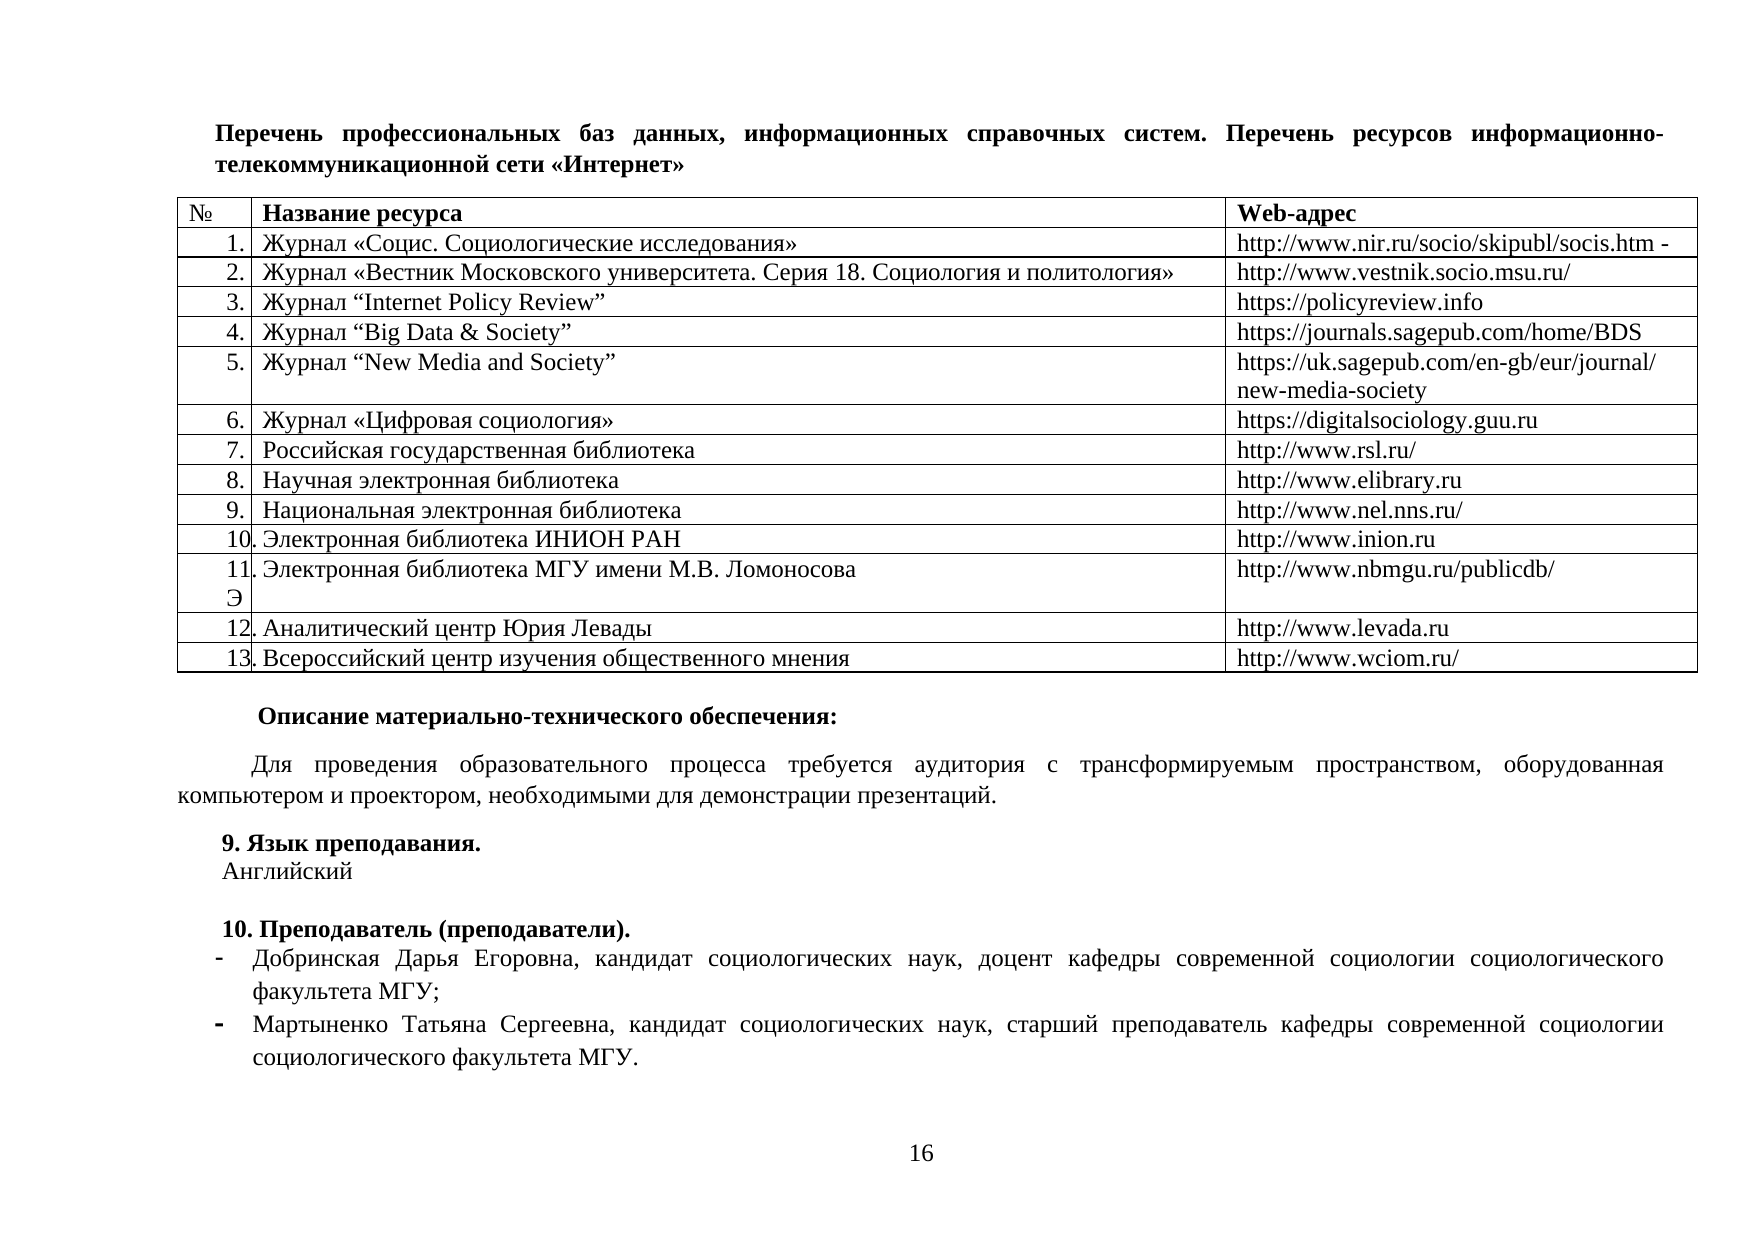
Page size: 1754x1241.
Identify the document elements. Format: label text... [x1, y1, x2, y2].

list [215, 943, 1665, 1004]
text 10. Преподаватель (преподаватели). [177, 914, 1665, 943]
table_header № [178, 198, 251, 227]
table_cell [178, 317, 251, 346]
table_cell [178, 405, 251, 434]
table_cell https://policyreview.info [1226, 287, 1697, 316]
table_cell http://www.vestnik.socio.msu.ru/ [1226, 258, 1697, 286]
list Мартыненко Татьяна Сергеевна, кандидат социологических наук, старший преподаватель кафедры современной социологии социологического факультета МГУ. [215, 1009, 1665, 1071]
table_cell Всероссийский центр изучения общественного мнения [252, 643, 1225, 671]
text Для проведения образовательного процесса требуется аудитория с трансформируемым пространством, оборудованная компьютером и проектором, необходимыми для демонстрации презентаций. [177, 749, 1665, 809]
table_cell http://www.inion.ru [1226, 525, 1697, 553]
table_cell Журнал “Internet Policy Review” [252, 287, 1225, 316]
text Перечень профессиональных баз данных, информационных справочных систем. Перечень ресурсов информационно-телекоммуникационной сети «Интернет» [215, 118, 1665, 178]
table_cell Электронная библиотека МГУ имени М.В. Ломоносова [252, 554, 1225, 612]
table_cell Журнал “New Media and Society” [252, 347, 1225, 404]
table_cell http://www.elibrary.ru [1226, 465, 1697, 494]
table_cell http://www.levada.ru [1226, 613, 1697, 642]
table_cell [178, 525, 251, 553]
table_cell http://www.rsl.ru/ [1226, 435, 1697, 464]
table_cell [178, 287, 251, 316]
table_cell Журнал «Социс. Социологические исследования» [252, 228, 1225, 256]
table_cell [178, 258, 251, 286]
text 9. Язык преподавания. [177, 828, 1665, 856]
table_cell [178, 465, 251, 494]
table_cell [178, 435, 251, 464]
table_cell https://journals.sagepub.com/home/BDS [1226, 317, 1697, 346]
table_cell [178, 643, 251, 671]
table_cell Журнал “Big Data & Society” [252, 317, 1225, 346]
table_cell Журнал «Цифровая социология» [252, 405, 1225, 434]
table_cell Журнал «Вестник Московского университета. Серия 18. Социология и политология» [252, 258, 1225, 286]
table_cell https://uk.sagepub.com/en-gb/eur/journal/new-media-society [1226, 347, 1697, 404]
table_cell [178, 228, 251, 256]
text Английский [177, 856, 1665, 885]
table_cell Аналитический центр Юрия Левады [252, 613, 1225, 642]
table_cell http://www.wciom.ru/ [1226, 643, 1697, 671]
table_cell https://digitalsociology.guu.ru [1226, 405, 1697, 434]
table_header Web-адрес [1226, 198, 1697, 227]
table_cell Электронная библиотека ИНИОН РАН [252, 525, 1225, 553]
table_cell http://www.nbmgu.ru/publicdb/ [1226, 554, 1697, 612]
table_cell Национальная электронная библиотека [252, 495, 1225, 523]
table_cell [178, 347, 251, 404]
text Описание материально-технического обеспечения: [177, 701, 1665, 730]
table_header Название ресурса [252, 198, 1225, 227]
table_cell [178, 495, 251, 523]
table_cell http://www.nir.ru/socio/skipubl/socis.htm - [1226, 228, 1697, 256]
table_cell [178, 613, 251, 642]
table_cell Э [178, 554, 251, 612]
table_cell http://www.nel.nns.ru/ [1226, 495, 1697, 523]
table_cell Российская государственная библиотека [252, 435, 1225, 464]
table_cell Научная электронная библиотека [252, 465, 1225, 494]
